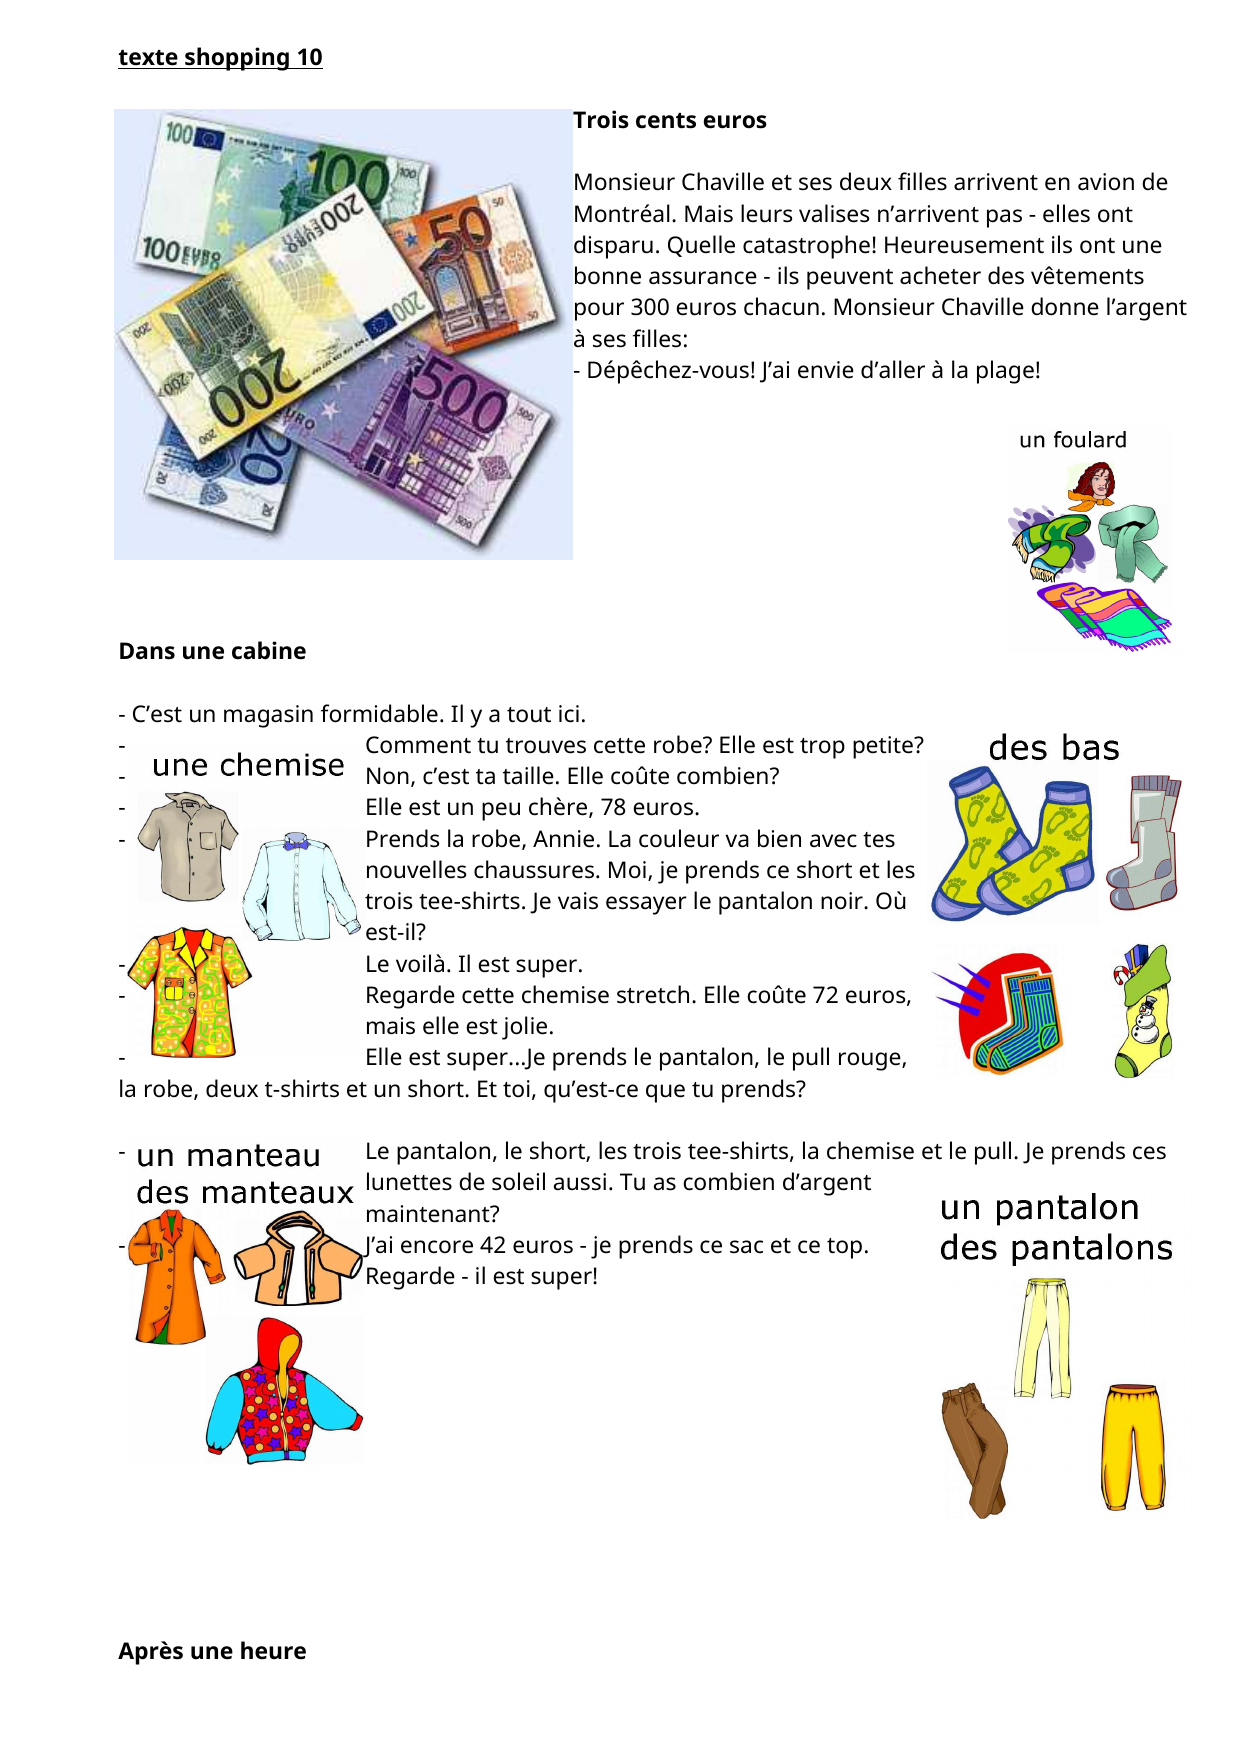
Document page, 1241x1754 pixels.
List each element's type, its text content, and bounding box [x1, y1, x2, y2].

text - Le voilà. Il est super. [118, 948, 1199, 979]
text Après une heure [118, 1635, 1199, 1666]
text - Le pantalon, le short, les trois tee-shirts, la chemise et le pull. Je prends ces lunettes de soleil aussi. Tu as combien d’argent maintenant? [118, 1135, 1199, 1229]
text - Elle est un peu chère, 78 euros. [118, 791, 1199, 823]
text Trois cents euros [118, 104, 1199, 135]
picture [114, 109, 573, 560]
text Monsieur Chaville et ses deux filles arrivent en avion de Montréal. Mais leurs valises n’arrivent pas - elles ont disparu. Quelle catastrophe! Heureusement ils ont une bonne assurance - ils peuvent acheter des vêtements pour 300 euros chacun. Monsieur Chaville donne l’argent à ses filles: [118, 166, 1199, 354]
text - C’est un magasin formidable. Il y a tout ici. [118, 698, 1199, 729]
text - Regarde cette chemise stretch. Elle coûte 72 euros, mais elle est jolie. [118, 979, 1199, 1041]
text - Non, c’est ta taille. Elle coûte combien? [118, 760, 1199, 791]
picture [939, 1291, 1198, 1519]
text - Prends la robe, Annie. La couleur va bien avec tes nouvelles chaussures. Moi, je prends ce short et les trois tee-shirts. Je vais essayer le pantalon noir. Où est-il? [118, 823, 1199, 948]
text texte shopping 10 [118, 41, 1199, 73]
picture [1008, 426, 1172, 635]
text - Dépêchez-vous! J’ai envie d’aller à la plage! [118, 354, 1199, 385]
text - Elle est super...Je prends le pantalon, le pull rouge, la robe, deux t-shirts et un short. Et toi, qu’est-ce que tu prends? [118, 1041, 1199, 1104]
text Dans une cabine [118, 635, 1199, 666]
text - J’ai encore 42 euros - je prends ce sac et ce top. Regarde - il est super! [118, 1229, 1199, 1291]
picture [127, 1291, 365, 1465]
text - Comment tu trouves cette robe? Elle est trop petite? [118, 729, 1199, 760]
